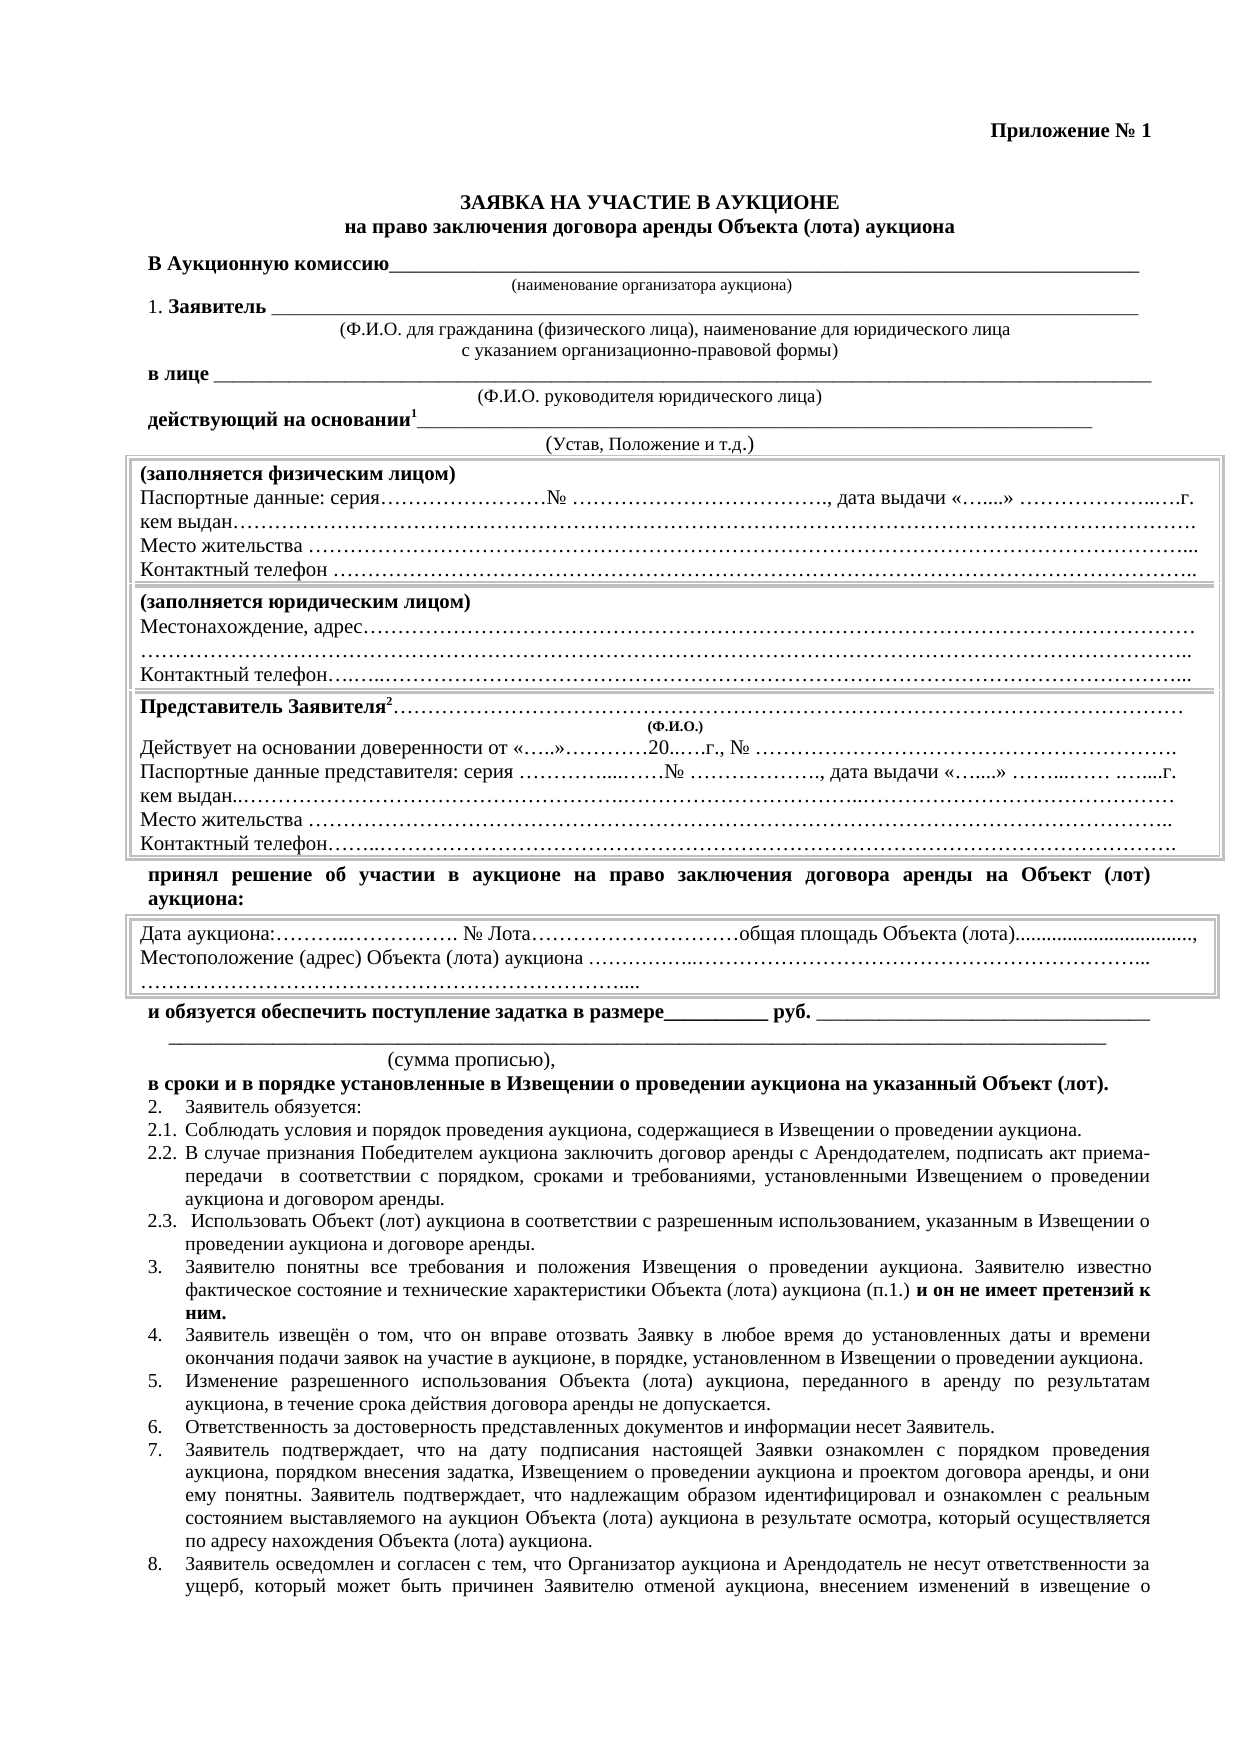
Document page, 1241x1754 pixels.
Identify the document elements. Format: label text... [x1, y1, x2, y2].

text Приложение № 1 [148, 118, 1152, 142]
list Изменение разрешенного использования Объекта (лота) аукциона, переданного в аренду по результатам аукциона, в течение срока действия договора аренды не допускается. [148, 1369, 1152, 1415]
list Соблюдать условия и порядок проведения аукциона, содержащиеся в Извещении о проведении аукциона. [147, 1118, 1152, 1141]
text __________________________________________________________________________________________ [148, 1023, 1152, 1047]
list Использовать Объект (лот) аукциона в соответствии с разрешенным использованием, указанным в Извещении о проведении аукциона и договоре аренды. [147, 1209, 1152, 1255]
text на право заключения договора аренды Объекта (лота) аукциона [148, 214, 1152, 238]
list Заявитель обязуется: [148, 1095, 1152, 1118]
table_cell (заполняется юридическим лицом) Местонахождение, адрес………………………………………………………………………………………………………… …………………………………………………………………………………………………………………………………….. Контактный телефон….…..……………………………………………………………………………………………………... [129, 581, 1222, 688]
text В Аукционную комиссию________________________________________________________________________ [148, 250, 1152, 274]
text действующий на основании1_________________________________________________________________________________ [148, 406, 1152, 431]
text в лице ____________________________________________________________________________________________________ [148, 361, 1152, 385]
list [148, 1552, 1152, 1597]
table_header Дата аукциона:………..……………. № Лота…………………………общая площадь Объекта (лота).................................., Местоположение (адрес) Объекта (лота) аукциона ……………..………………………………………………………...…………………………………………………………….... [132, 921, 1214, 993]
list Заявителю понятны все требования и положения Извещения о проведении аукциона. Заявителю известно фактическое состояние и технические характеристики Объекта (лота) аукциона (п.1.) и он не имеет претензий к ним. [148, 1255, 1152, 1323]
text и обязуется обеспечить поступление задатка в размере__________ руб. ________________________________ [148, 999, 1152, 1023]
list Заявитель извещён о том, что он вправе отозвать Заявку в любое время до установленных даты и времени окончания подачи заявок на участие в аукционе, в порядке, установленном в Извещении о проведении аукциона. [148, 1323, 1152, 1369]
text (Ф.И.О. руководителя юридического лица) [148, 385, 1152, 406]
list Заявитель подтверждает, что на дату подписания настоящей Заявки ознакомлен с порядком проведения аукциона, порядком внесения задатка, Извещением о проведении аукциона и проектом договора аренды, и они ему понятны. Заявитель подтверждает, что надлежащим образом идентифицировал и ознакомлен с реальным состоянием выставляемого на аукцион Объекта (лота) аукциона в результате осмотра, который осуществляется по адресу нахождения Объекта (лота) аукциона. [148, 1437, 1152, 1552]
text (наименование организатора аукциона) [148, 274, 1152, 294]
text (Ф.И.О. для гражданина (физического лица), наименование для юридического лица [148, 318, 1152, 339]
text 1. Заявитель ________________________________________________________________________________________________________ [148, 294, 1152, 318]
text (сумма прописью), [148, 1047, 1152, 1071]
list В случае признания Победителем аукциона заключить договор аренды с Арендодателем, подписать акт приема-передачи в соответствии с порядком, сроками и требованиями, установленными Извещением о проведении аукциона и договором аренды. [147, 1141, 1152, 1209]
text принял решение об участии в аукционе на право заключения договора аренды на Объект (лот) аукциона: [148, 861, 1151, 909]
text в сроки и в порядке установленные в Извещении о проведении аукциона на указанный Объект (лот). [148, 1071, 1152, 1095]
list Ответственность за достоверность представленных документов и информации несет Заявитель. [148, 1415, 1152, 1437]
table_cell Представитель Заявителя2…………………………………………………………………………………………………… (Ф.И.О.) Действует на основании доверенности от «…..»…………20..….г., № ……………………………………………………. Паспортные данные представителя: серия …………....……№ ………………., дата выдачи «…....» ……...…… .…....г. кем выдан..……………………………………………….……………………………..……………………………………… Место жительства …………………………………………………………………………………………………………….. Контактный телефон……..……………………………………………………………………………………………………. [129, 688, 1222, 855]
text (Устав, Положение и т.д.) [148, 431, 1152, 454]
text ЗАЯВКА НА УЧАСТИЕ В АУКЦИОНЕ [148, 190, 1152, 214]
table_header (заполняется физическим лицом) Паспортные данные: серия……………………№ ………………………………., дата выдачи «…....» ………………..….г. кем выдан…………………………………………………………………………………………………………………………. Место жительства ………………………………………………………………………………………………………………... Контактный телефон …………………………………………………………………………………………………………….. [132, 461, 1219, 581]
text с указанием организационно-правовой формы) [148, 339, 1152, 361]
